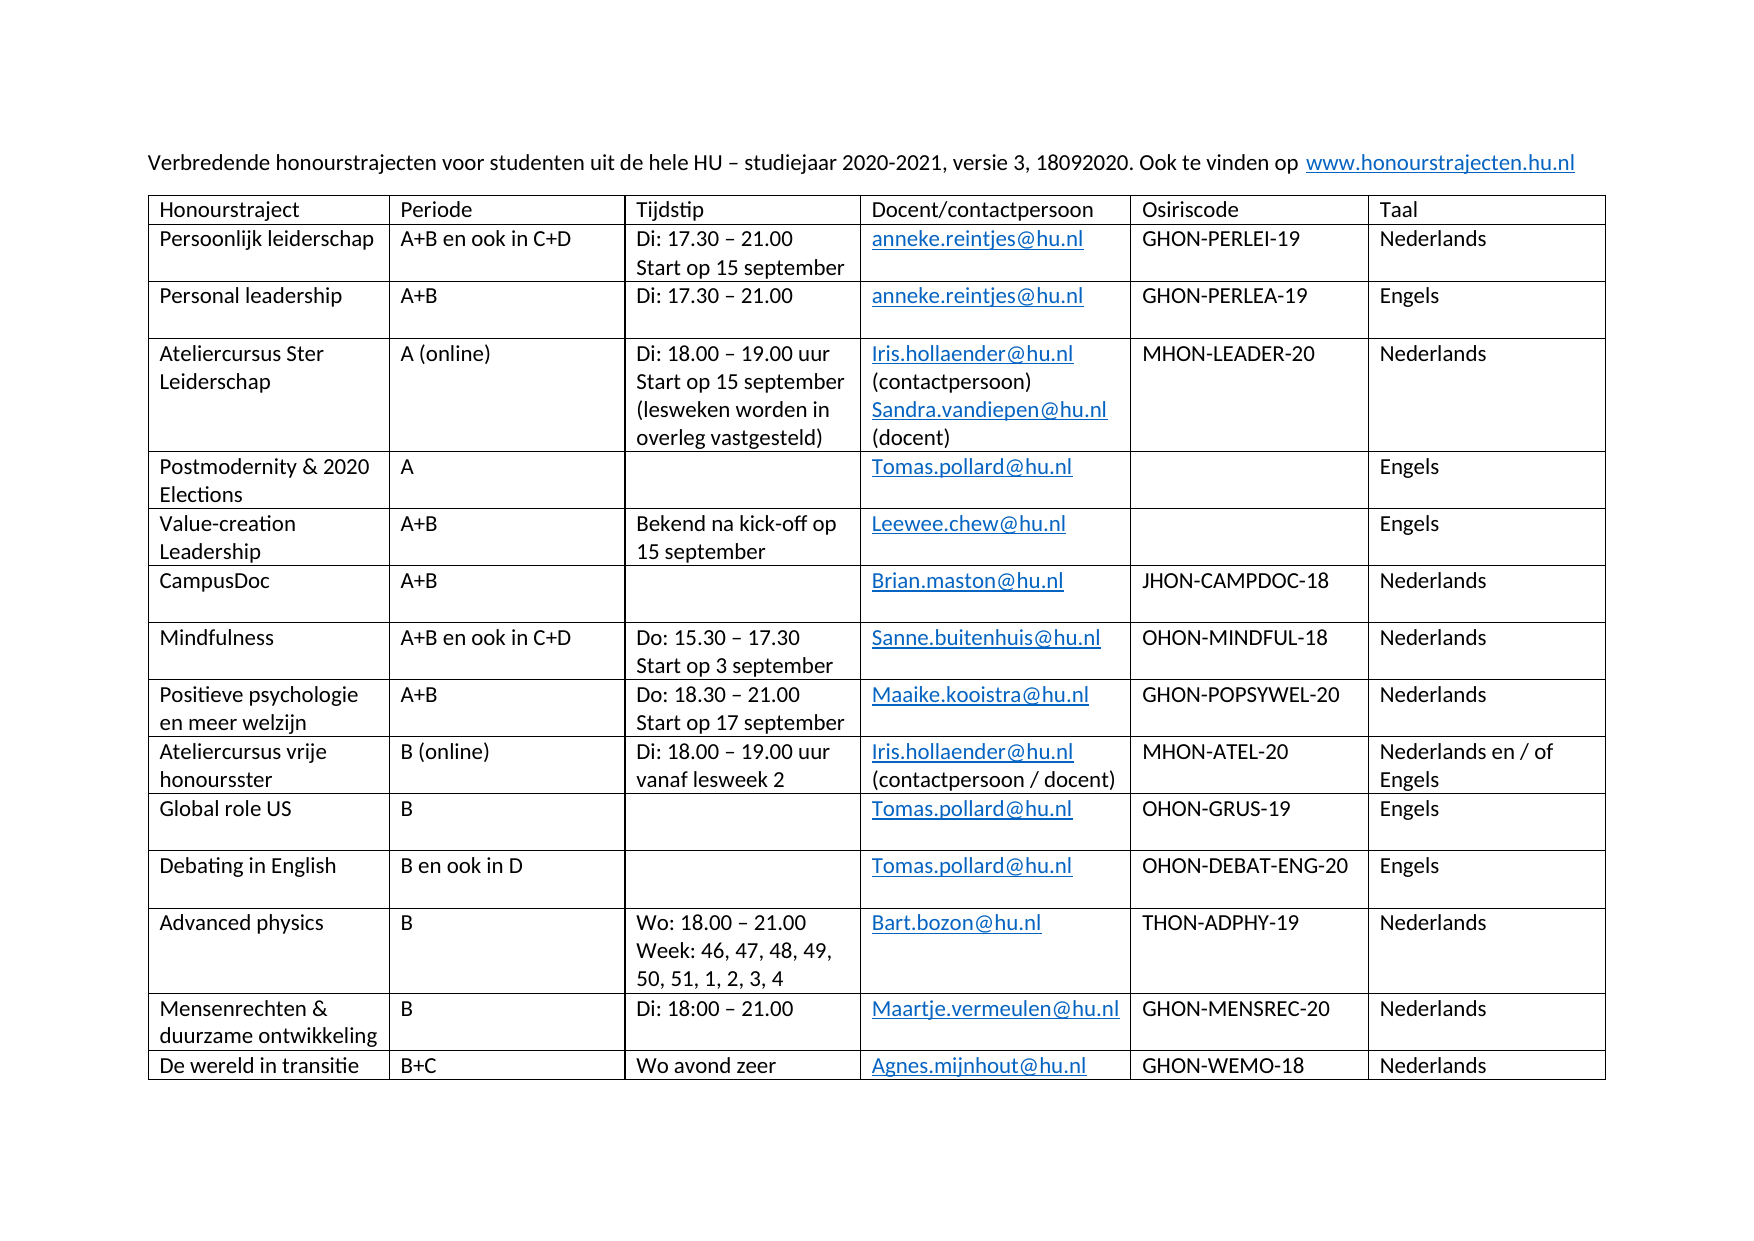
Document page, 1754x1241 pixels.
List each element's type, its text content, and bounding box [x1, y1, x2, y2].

table_cell anneke.reintjes@hu.nl [861, 225, 1130, 281]
table_cell Engels [1369, 851, 1605, 907]
table_cell Ateliercursus Ster Leiderschap [149, 339, 389, 451]
table_cell Nederlands [1369, 623, 1605, 679]
table_cell Maaike.kooistra@hu.nl [861, 680, 1130, 736]
table_cell Maartje.vermeulen@hu.nl [861, 994, 1130, 1050]
table_cell A+B [390, 282, 624, 338]
table_cell Positieve psychologie en meer welzijn [149, 680, 389, 736]
table_cell Leewee.chew@hu.nl [861, 509, 1130, 565]
table_cell Nederlands [1369, 680, 1605, 736]
table_cell A (online) [390, 339, 624, 451]
table_header Tijdstip [626, 196, 860, 223]
table_cell Nederlands [1369, 566, 1605, 622]
table_cell B [390, 909, 624, 993]
table_cell Nederlands [1369, 909, 1605, 993]
table_cell A+B en ook in C+D [390, 225, 624, 281]
table_cell Postmodernity & 2020 Elections [149, 452, 389, 508]
table_cell Debating in English [149, 851, 389, 907]
table_cell GHON-PERLEI-19 [1131, 225, 1368, 281]
table_cell OHON-MINDFUL-18 [1131, 623, 1368, 679]
table_cell [1131, 452, 1368, 508]
table_cell Do: 15.30 – 17.30 Start op 3 september [626, 623, 860, 679]
table_cell [1131, 509, 1368, 565]
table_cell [626, 1051, 860, 1079]
table_cell JHON-CAMPDOC-18 [1131, 566, 1368, 622]
table_cell Engels [1369, 282, 1605, 338]
table_cell Bekend na kick-off op 15 september [626, 509, 860, 565]
table_cell Tomas.pollard@hu.nl [861, 794, 1130, 850]
table_cell Di: 17.30 – 21.00 [626, 282, 860, 338]
table_cell A [390, 452, 624, 508]
table_cell [626, 851, 860, 907]
table_cell Persoonlijk leiderschap [149, 225, 389, 281]
table_cell Engels [1369, 452, 1605, 508]
table_cell Engels [1369, 509, 1605, 565]
table_cell B [390, 994, 624, 1050]
table_cell B (online) [390, 737, 624, 793]
table_cell Nederlands [1369, 1051, 1605, 1079]
table_cell Nederlands [1369, 339, 1605, 451]
table_cell GHON-MENSREC-20 [1131, 994, 1368, 1050]
table_cell Bart.bozon@hu.nl [861, 909, 1130, 993]
table_cell Mindfulness [149, 623, 389, 679]
table_header Osiriscode [1131, 196, 1368, 223]
table_cell Nederlands en / of Engels [1369, 737, 1605, 793]
table_cell A+B en ook in C+D [390, 623, 624, 679]
table_cell Tomas.pollard@hu.nl [861, 452, 1130, 508]
table_header Docent/contactpersoon [861, 196, 1130, 223]
table_cell GHON-POPSYWEL-20 [1131, 680, 1368, 736]
table_cell [626, 452, 860, 508]
table_cell Brian.maston@hu.nl [861, 566, 1130, 622]
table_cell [149, 1051, 389, 1079]
table_cell Personal leadership [149, 282, 389, 338]
table_cell Iris.hollaender@hu.nl (contactpersoon / docent) [861, 737, 1130, 793]
table_cell A+B [390, 680, 624, 736]
table_cell Nederlands [1369, 225, 1605, 281]
table_cell MHON-ATEL-20 [1131, 737, 1368, 793]
table_cell THON-ADPHY-19 [1131, 909, 1368, 993]
table_cell anneke.reintjes@hu.nl [861, 282, 1130, 338]
table_cell Advanced physics [149, 909, 389, 993]
table_cell A+B [390, 509, 624, 565]
table_cell [626, 794, 860, 850]
table_cell OHON-DEBAT-ENG-20 [1131, 851, 1368, 907]
table_cell Mensenrechten & duurzame ontwikkeling [149, 994, 389, 1050]
table_cell Wo: 18.00 – 21.00 Week: 46, 47, 48, 49, 50, 51, 1, 2, 3, 4 [626, 909, 860, 993]
table_cell Di: 18.00 – 19.00 uur Start op 15 september (lesweken worden in overleg vastgesteld) [626, 339, 860, 451]
table_cell GHON-PERLEA-19 [1131, 282, 1368, 338]
table_cell Value-creation Leadership [149, 509, 389, 565]
table_cell B+C [390, 1051, 624, 1079]
table_cell Di: 18.00 – 19.00 uur vanaf lesweek 2 [626, 737, 860, 793]
table_cell Ateliercursus vrije honoursster [149, 737, 389, 793]
table_header Honourstraject [149, 196, 389, 223]
table_cell GHON-WEMO-18 [1131, 1051, 1368, 1079]
table_cell Sanne.buitenhuis@hu.nl [861, 623, 1130, 679]
table_cell Di: 17.30 – 21.00 Start op 15 september [626, 225, 860, 281]
table_cell Do: 18.30 – 21.00 Start op 17 september [626, 680, 860, 736]
table_cell [626, 566, 860, 622]
table_cell OHON-GRUS-19 [1131, 794, 1368, 850]
table_cell Engels [1369, 794, 1605, 850]
table_cell Tomas.pollard@hu.nl [861, 851, 1130, 907]
table_cell MHON-LEADER-20 [1131, 339, 1368, 451]
table_header Periode [390, 196, 624, 223]
table_header Taal [1369, 196, 1605, 223]
table_cell CampusDoc [149, 566, 389, 622]
table_cell B en ook in D [390, 851, 624, 907]
table_cell B [390, 794, 624, 850]
text Verbredende honourstrajecten voor studenten uit de hele HU – studiejaar 2020-2021, versie 3, 18092020. Ook te vinden op www.honourstrajecten.hu.nl [148, 148, 1606, 176]
table_cell Global role US [149, 794, 389, 850]
table_cell A+B [390, 566, 624, 622]
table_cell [861, 1051, 1130, 1079]
table_cell Nederlands [1369, 994, 1605, 1050]
table_cell Di: 18:00 – 21.00 [626, 994, 860, 1050]
table_cell Iris.hollaender@hu.nl (contactpersoon) Sandra.vandiepen@hu.nl (docent) [861, 339, 1130, 451]
